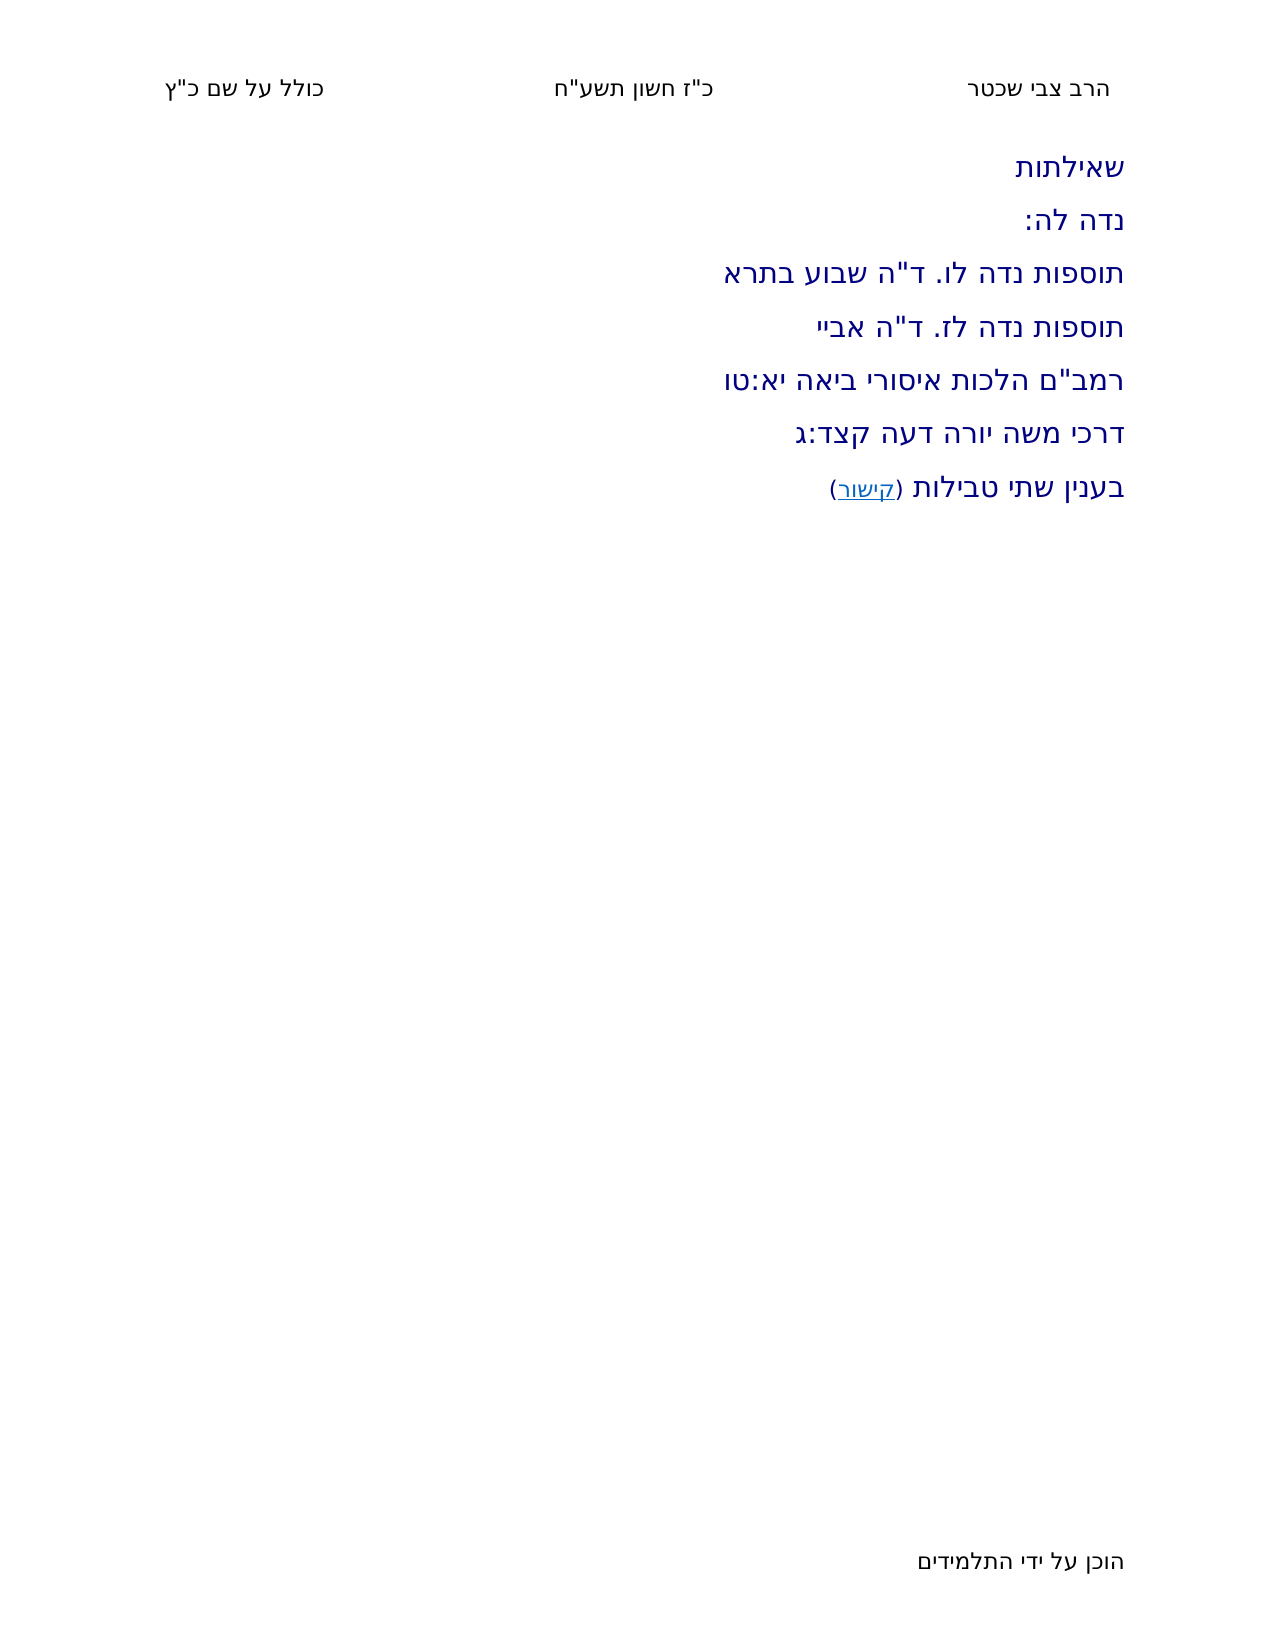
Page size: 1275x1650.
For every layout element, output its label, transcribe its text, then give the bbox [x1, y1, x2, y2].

subtitle תוספות נדה לו. ד"ה שבוע בתרא [150, 257, 1125, 291]
subtitle שאילתות [150, 150, 1125, 184]
subtitle בענין שתי טבילות (קישור) [150, 470, 1125, 504]
subtitle נדה לה: [150, 203, 1125, 237]
subtitle דרכי משה יורה דעה קצד:ג [150, 417, 1125, 451]
subtitle תוספות נדה לז. ד"ה אביי [150, 310, 1125, 344]
subtitle רמב"ם הלכות איסורי ביאה יא:טו [150, 363, 1125, 397]
